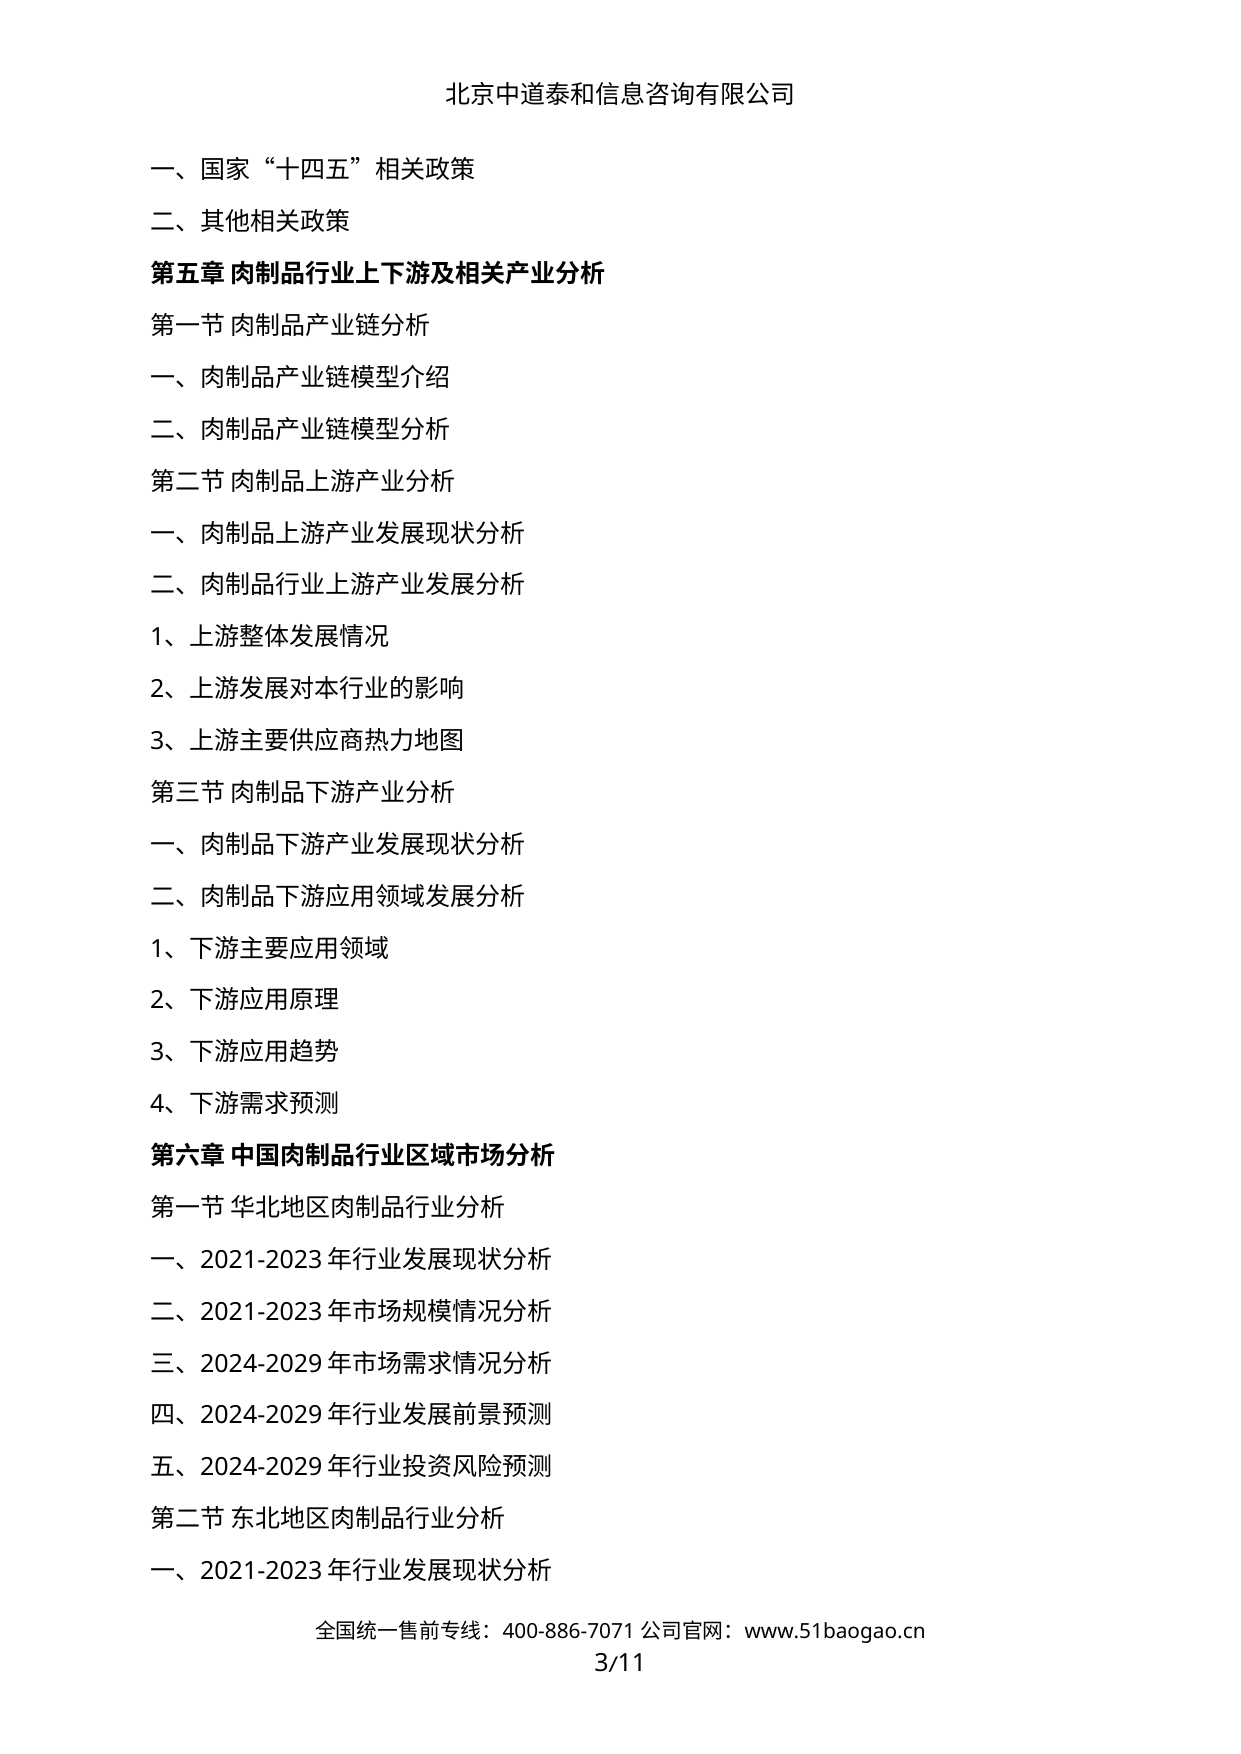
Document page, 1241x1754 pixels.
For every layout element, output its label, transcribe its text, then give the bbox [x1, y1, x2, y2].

text 二、肉制品下游应用领域发展分析 [150, 876, 1090, 912]
text 2、下游应用原理 [150, 980, 1090, 1016]
text 一、肉制品上游产业发展现状分析 [150, 513, 1090, 549]
text 1、下游主要应用领域 [150, 928, 1090, 964]
text 1、上游整体发展情况 [150, 617, 1090, 653]
text 二、2021-2023年市场规模情况分析 [150, 1291, 1090, 1327]
text 2、上游发展对本行业的影响 [150, 669, 1090, 705]
text 二、肉制品产业链模型分析 [150, 409, 1090, 446]
text 二、其他相关政策 [150, 202, 1090, 238]
text 3、上游主要供应商热力地图 [150, 721, 1090, 757]
text 五、2024-2029年行业投资风险预测 [150, 1447, 1090, 1483]
text 三、2024-2029年市场需求情况分析 [150, 1343, 1090, 1379]
text 第二节 肉制品上游产业分析 [150, 461, 1090, 497]
text 3、下游应用趋势 [150, 1032, 1090, 1068]
text 4、下游需求预测 [150, 1084, 1090, 1120]
text 二、肉制品行业上游产业发展分析 [150, 565, 1090, 601]
text 第六章 中国肉制品行业区域市场分析 [150, 1136, 1090, 1172]
text 一、国家“十四五”相关政策 [150, 150, 1090, 186]
text 一、2021-2023年行业发展现状分析 [150, 1239, 1090, 1276]
text 第五章 肉制品行业上下游及相关产业分析 [150, 254, 1090, 290]
text 四、2024-2029年行业发展前景预测 [150, 1395, 1090, 1431]
text 第一节 肉制品产业链分析 [150, 306, 1090, 342]
text 一、肉制品产业链模型介绍 [150, 357, 1090, 394]
text 第三节 肉制品下游产业分析 [150, 772, 1090, 809]
text 第一节 华北地区肉制品行业分析 [150, 1187, 1090, 1224]
text 第二节 东北地区肉制品行业分析 [150, 1499, 1090, 1535]
text 一、2021-2023年行业发展现状分析 [150, 1551, 1090, 1587]
text 一、肉制品下游产业发展现状分析 [150, 824, 1090, 861]
